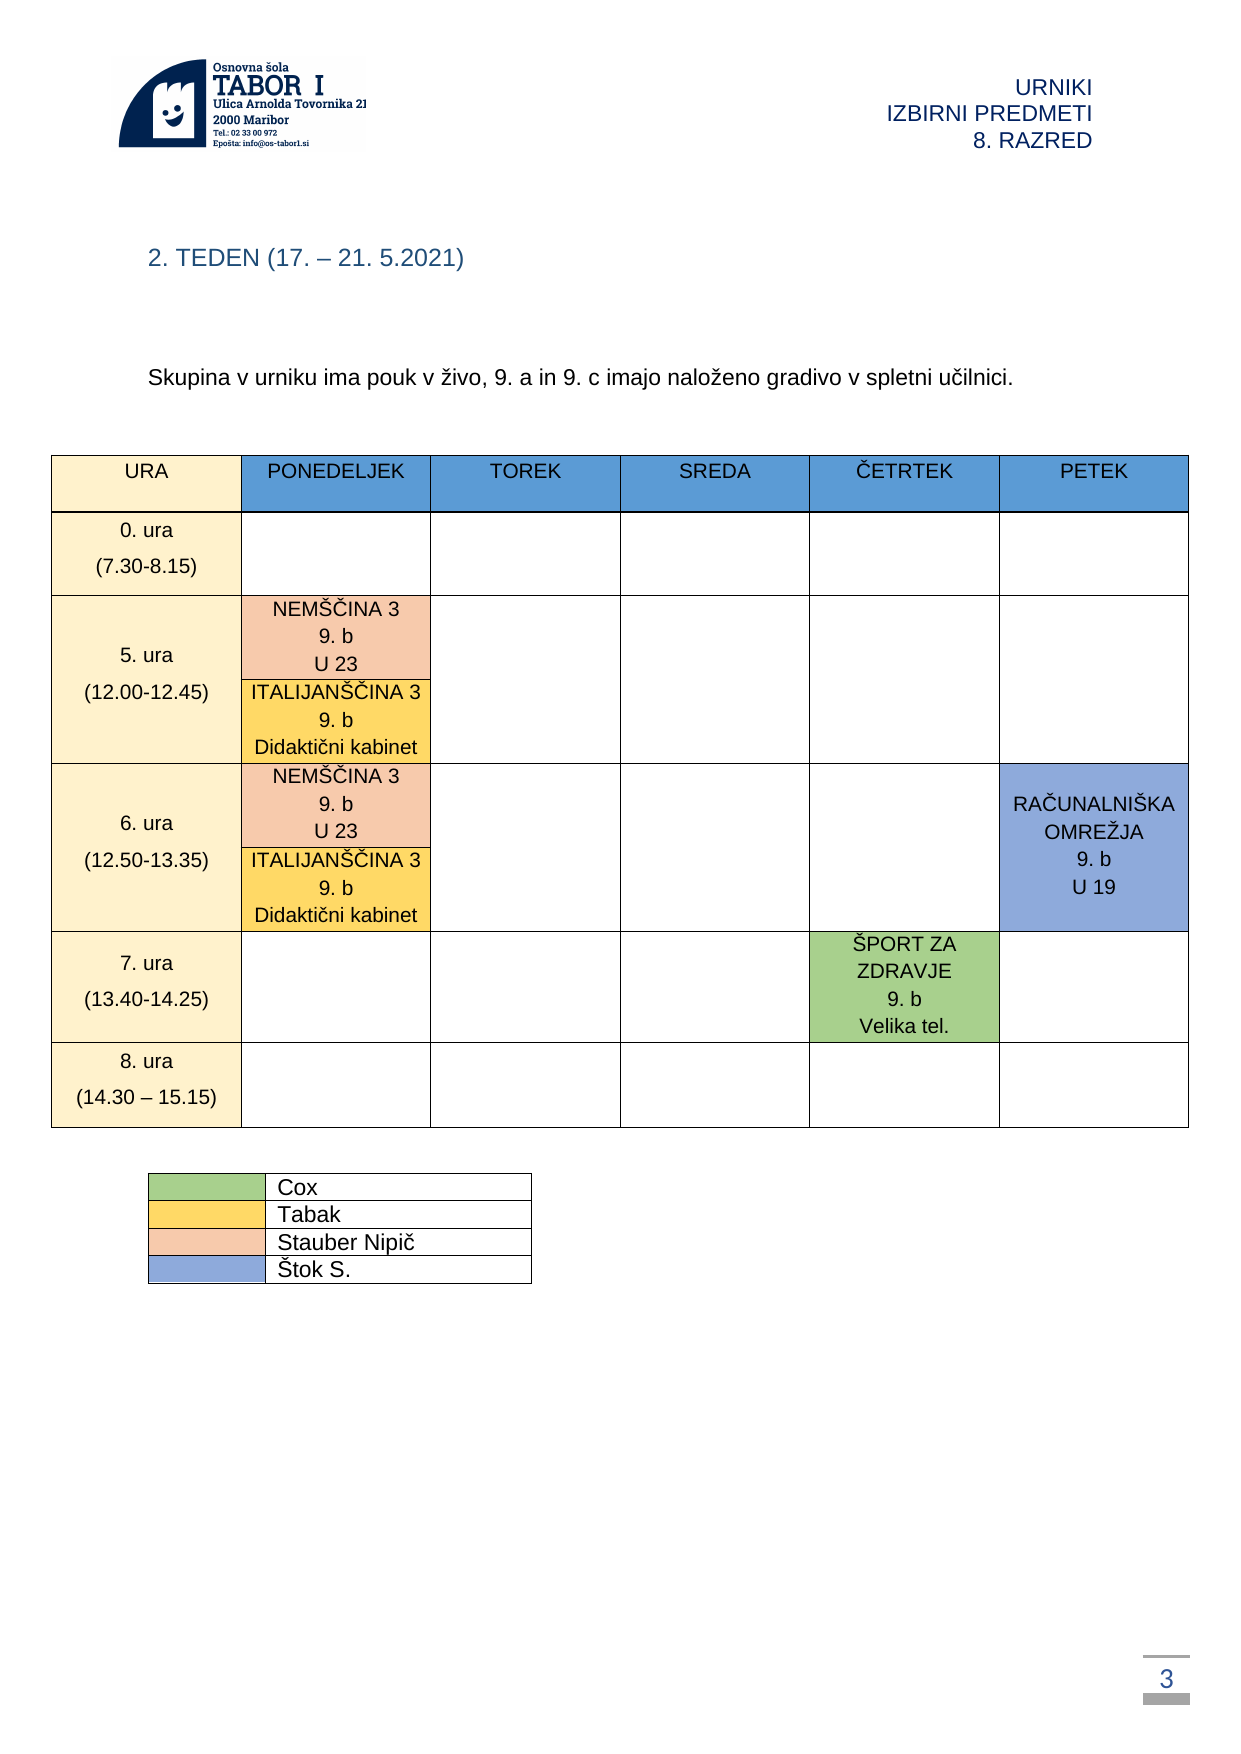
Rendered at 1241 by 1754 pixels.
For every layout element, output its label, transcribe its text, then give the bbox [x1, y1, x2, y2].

table_header SREDA [621, 456, 809, 511]
table_cell Štok S. [266, 1256, 531, 1282]
table_cell RAČUNALNIŠKA OMREŽJA 9. b U 19 [1000, 764, 1188, 931]
table_cell [431, 932, 620, 1042]
table_cell [621, 596, 809, 763]
table_cell 0. ura (7.30-8.15) [52, 513, 241, 595]
table_header PONEDELJEK [242, 456, 430, 511]
table_cell NEMŠČINA 3 9. b U 23 [242, 596, 430, 679]
table_cell [431, 596, 620, 763]
table_cell [431, 1043, 620, 1127]
table_cell [810, 764, 999, 931]
table_header URA [52, 456, 241, 511]
text Skupina v urniku ima pouk v živo, 9. a in 9. c imajo naloženo gradivo v spletni učilnici. [148, 364, 1092, 391]
table_cell [242, 932, 430, 1042]
table_cell Tabak [266, 1201, 531, 1228]
table_cell [621, 932, 809, 1042]
table_cell Stauber Nipič [266, 1229, 531, 1255]
table_header [149, 1174, 265, 1200]
table_cell 7. ura (13.40-14.25) [52, 932, 241, 1042]
table_header Cox [266, 1174, 531, 1200]
table_cell [149, 1201, 265, 1228]
subtitle 2. TEDEN (17. – 21. 5.2021) [148, 243, 1092, 272]
table_cell [621, 1043, 809, 1127]
table_cell 6. ura (12.50-13.35) [52, 764, 241, 931]
table_header PETEK [1000, 456, 1188, 511]
table_cell [149, 1229, 265, 1255]
table_cell [1000, 1043, 1188, 1127]
table_cell [810, 596, 999, 763]
table_cell [810, 513, 999, 595]
table_cell [621, 513, 809, 595]
table_cell [149, 1256, 265, 1282]
table_header ČETRTEK [810, 456, 999, 511]
table_cell 5. ura (12.00-12.45) [52, 596, 241, 763]
table_cell [431, 513, 620, 595]
table_cell NEMŠČINA 3 9. b U 23 [242, 764, 430, 847]
table_cell [242, 513, 430, 595]
table_cell ŠPORT ZA ZDRAVJE 9. b Velika tel. [810, 932, 999, 1042]
table_cell [431, 764, 620, 931]
table_cell ITALIJANŠČINA 3 9. b Didaktični kabinet [242, 680, 430, 763]
table_cell [1000, 513, 1188, 595]
table_cell [1000, 932, 1188, 1042]
table_cell [621, 764, 809, 931]
table_cell ITALIJANŠČINA 3 9. b Didaktični kabinet [242, 848, 430, 931]
table_cell [1000, 596, 1188, 763]
table_header TOREK [431, 456, 620, 511]
table_cell [242, 1043, 430, 1127]
table_cell 8. ura (14.30 – 15.15) [52, 1043, 241, 1127]
table_cell [810, 1043, 999, 1127]
